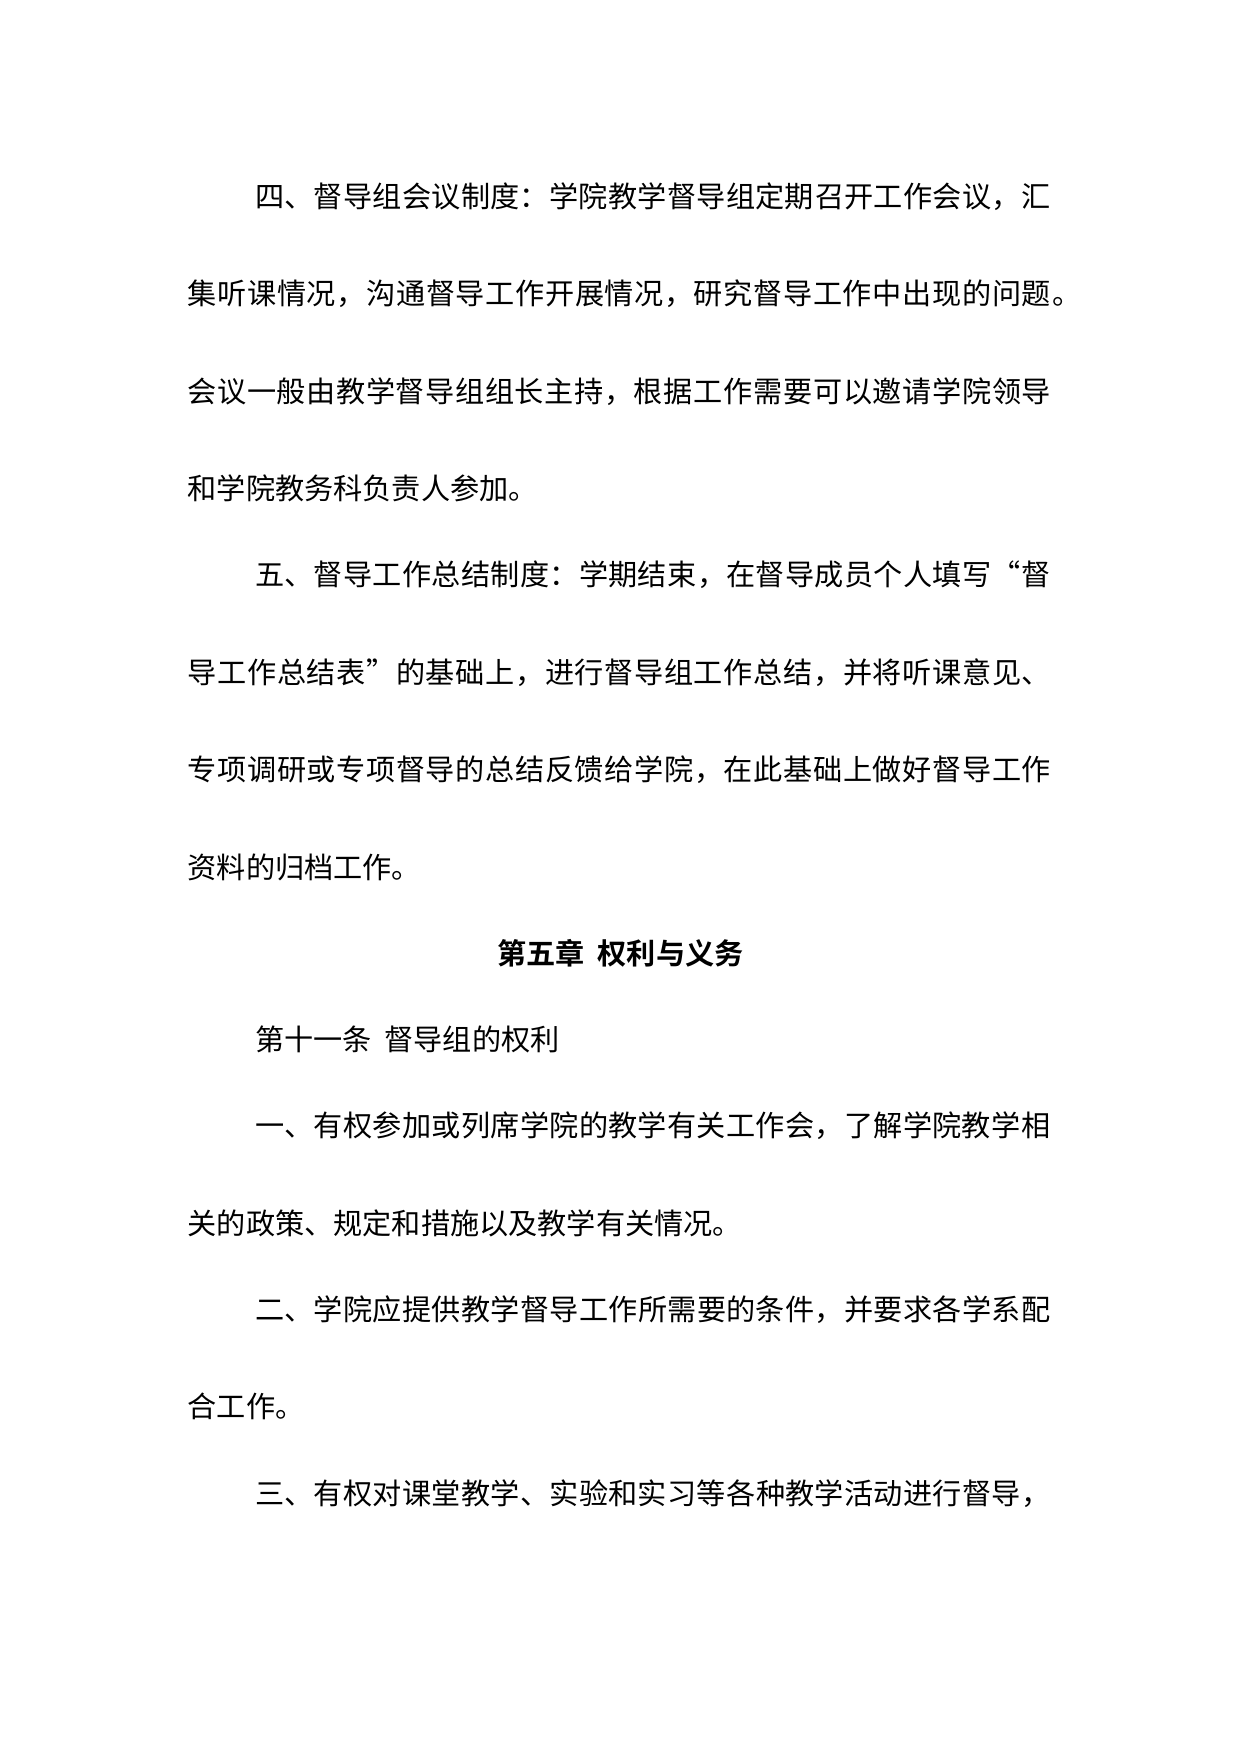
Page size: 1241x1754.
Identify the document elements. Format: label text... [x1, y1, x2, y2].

text 第十一条 督导组的权利 [187, 1005, 1053, 1070]
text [187, 1459, 1053, 1524]
text 五、督导工作总结制度：学期结束，在督导成员个人填写“督导工作总结表”的基础上，进行督导组工作总结，并将听课意见、专项调研或专项督导的总结反馈给学院，在此基础上做好督导工作资料的归档工作。 [187, 541, 1053, 898]
text 一、有权参加或列席学院的教学有关工作会，了解学院教学相关的政策、规定和措施以及教学有关情况。 [187, 1092, 1053, 1254]
text 四、督导组会议制度：学院教学督导组定期召开工作会议，汇集听课情况，沟通督导工作开展情况，研究督导工作中出现的问题。会议一般由教学督导组组长主持，根据工作需要可以邀请学院领导和学院教务科负责人参加。 [187, 162, 1053, 519]
text 二、学院应提供教学督导工作所需要的条件，并要求各学系配合工作。 [187, 1275, 1053, 1438]
text 第五章 权利与义务 [187, 919, 1053, 984]
